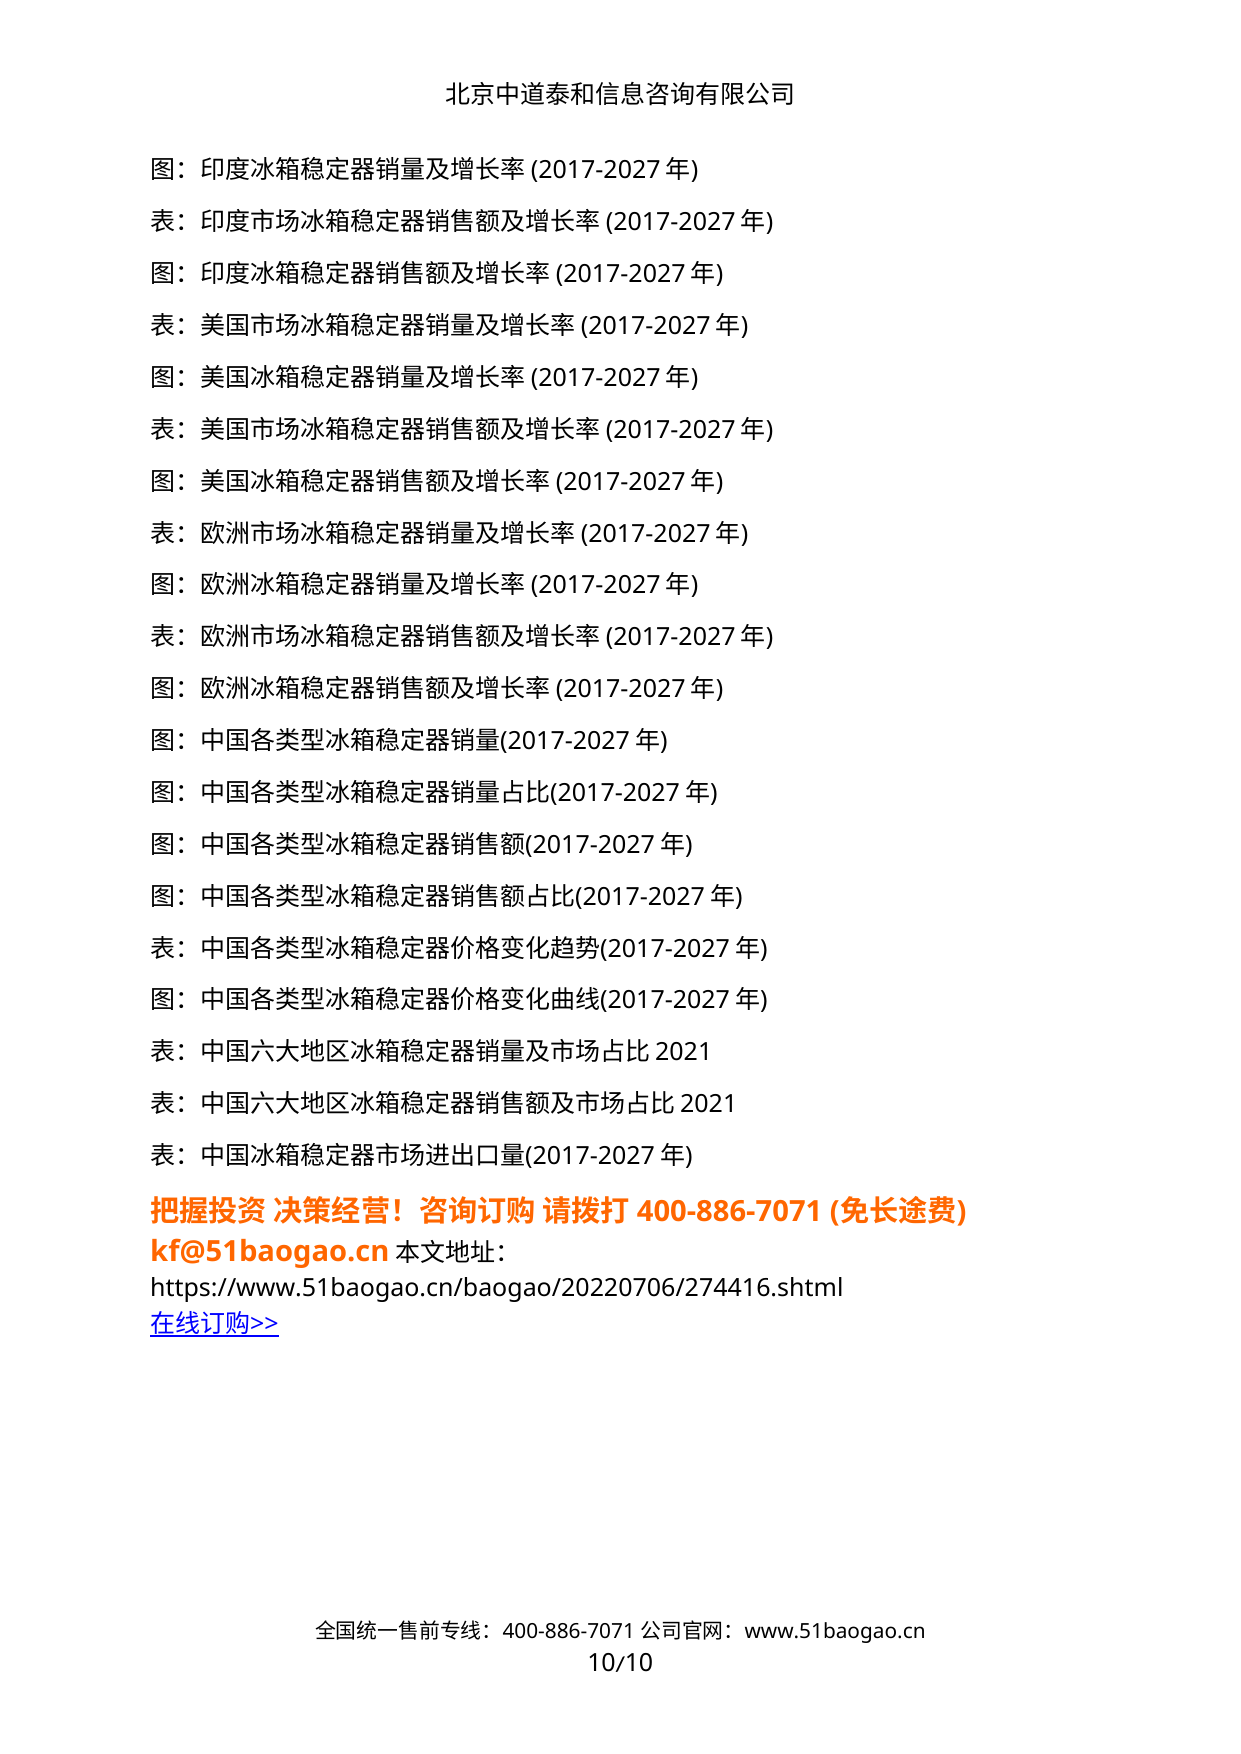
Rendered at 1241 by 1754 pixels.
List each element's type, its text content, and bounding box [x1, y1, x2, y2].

text 图：中国各类型冰箱稳定器价格变化曲线(2017-2027年) [150, 980, 1090, 1016]
text 表：欧洲市场冰箱稳定器销量及增长率 (2017-2027年) [150, 513, 1090, 549]
text 图：中国各类型冰箱稳定器销售额(2017-2027年) [150, 824, 1090, 861]
text 图：中国各类型冰箱稳定器销售额占比(2017-2027年) [150, 876, 1090, 912]
text 图：美国冰箱稳定器销量及增长率 (2017-2027年) [150, 357, 1090, 394]
text 把握投资 决策经营！咨询订购 请拨打 400-886-7071 (免长途费) kf@51baogao.cn本文地址：https://www.51baogao.cn/baogao/20220706/274416.shtml [150, 1187, 1090, 1304]
text 表：美国市场冰箱稳定器销量及增长率 (2017-2027年) [150, 306, 1090, 342]
text 表：中国六大地区冰箱稳定器销售额及市场占比2021 [150, 1084, 1090, 1120]
text 表：中国冰箱稳定器市场进出口量(2017-2027年) [150, 1136, 1090, 1172]
text 表：欧洲市场冰箱稳定器销售额及增长率 (2017-2027年) [150, 617, 1090, 653]
text 表：美国市场冰箱稳定器销售额及增长率 (2017-2027年) [150, 409, 1090, 446]
text 表：中国六大地区冰箱稳定器销量及市场占比2021 [150, 1032, 1090, 1068]
text 图：中国各类型冰箱稳定器销量(2017-2027年) [150, 721, 1090, 757]
text 在线订购>> [150, 1304, 1090, 1340]
text 图：欧洲冰箱稳定器销量及增长率 (2017-2027年) [150, 565, 1090, 601]
text 表：中国各类型冰箱稳定器价格变化趋势(2017-2027年) [150, 928, 1090, 964]
text 表：印度市场冰箱稳定器销售额及增长率 (2017-2027年) [150, 202, 1090, 238]
text 图：印度冰箱稳定器销量及增长率 (2017-2027年) [150, 150, 1090, 186]
text 图：欧洲冰箱稳定器销售额及增长率 (2017-2027年) [150, 669, 1090, 705]
text 图：印度冰箱稳定器销售额及增长率 (2017-2027年) [150, 254, 1090, 290]
text 图：中国各类型冰箱稳定器销量占比(2017-2027年) [150, 772, 1090, 809]
text 图：美国冰箱稳定器销售额及增长率 (2017-2027年) [150, 461, 1090, 497]
